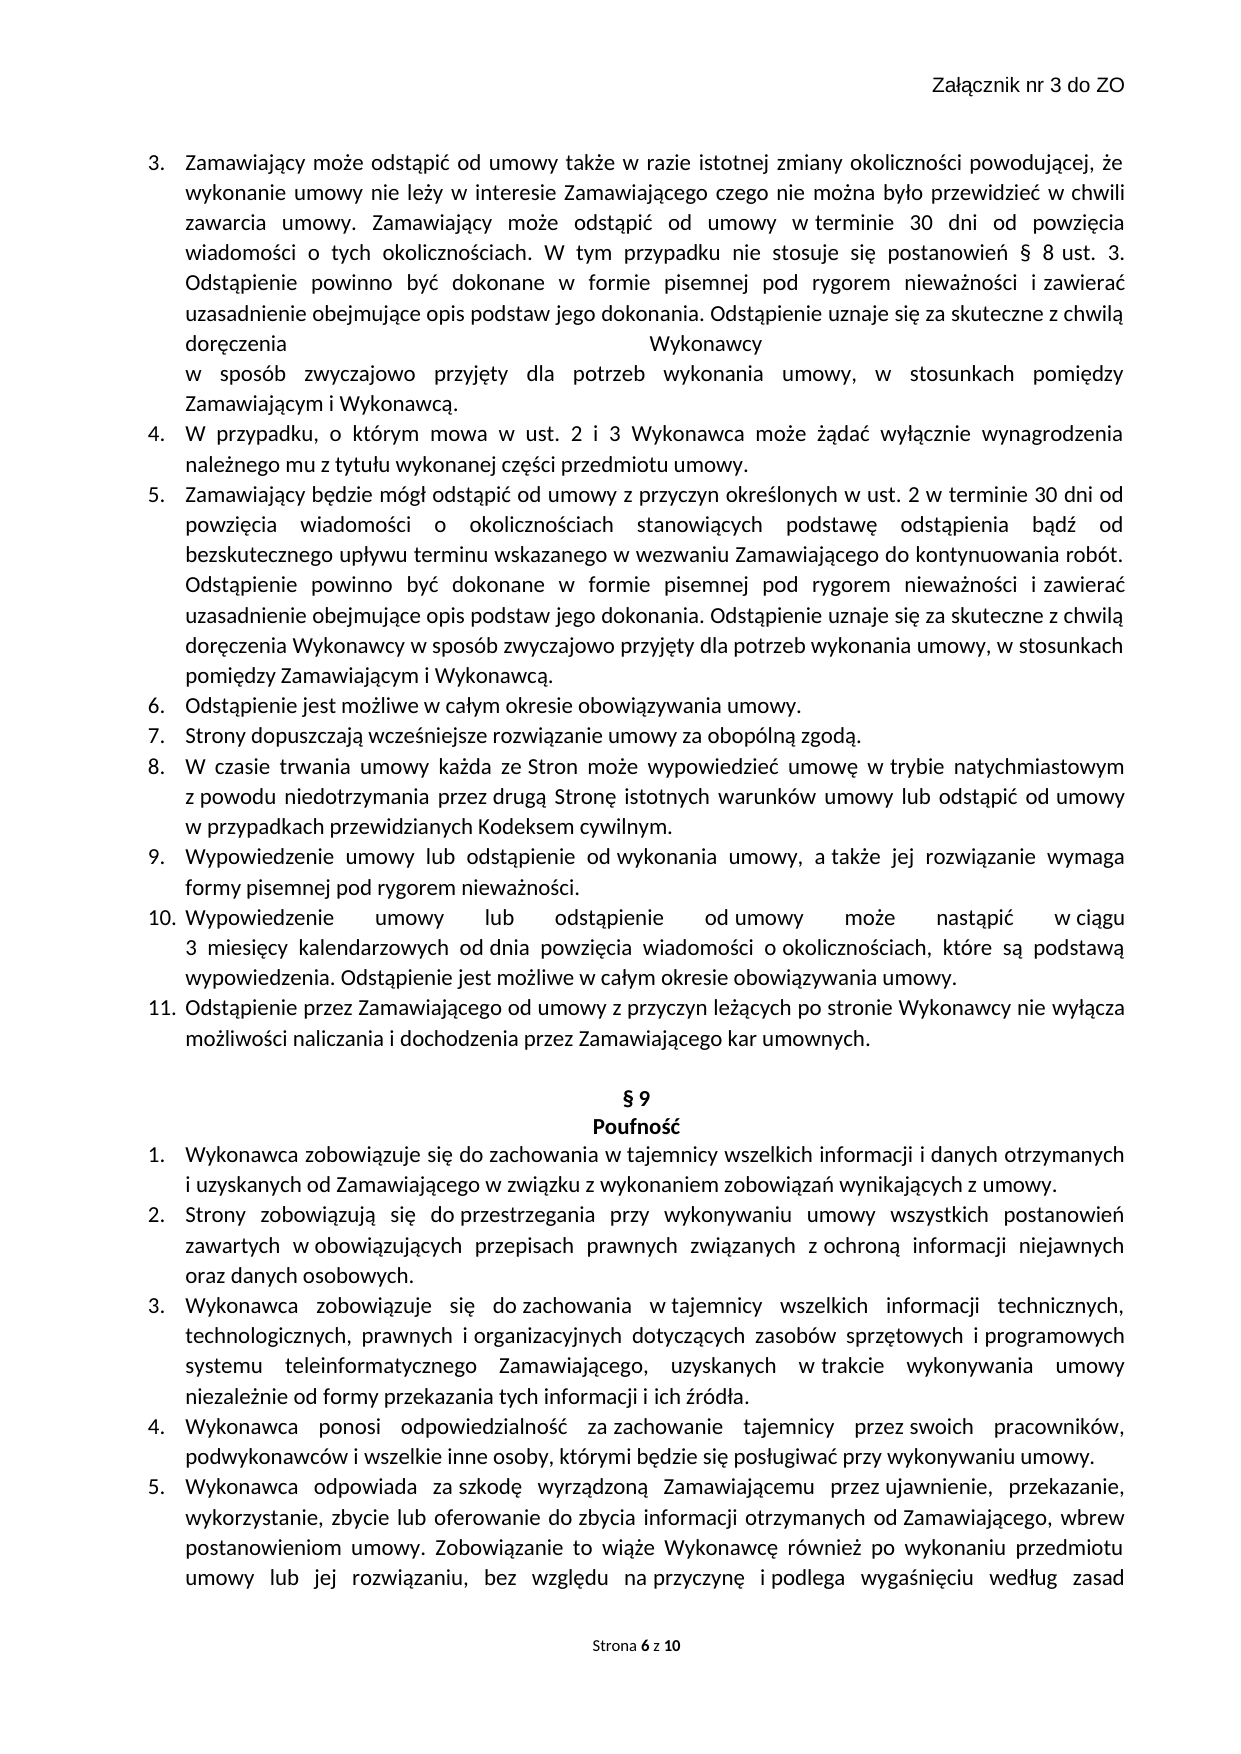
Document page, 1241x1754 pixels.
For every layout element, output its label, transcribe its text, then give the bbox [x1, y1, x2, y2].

list Wypowiedzenie umowy lub odstąpienie od umowy może nastąpić w ciągu 3 miesięcy kalendarzowych od dnia powzięcia wiadomości o okolicznościach, które są podstawą wypowiedzenia. Odstąpienie jest możliwe w całym okresie obowiązywania umowy. [148, 903, 1125, 991]
list Zamawiający może odstąpić od umowy także w razie istotnej zmiany okoliczności powodującej, że wykonanie umowy nie leży w interesie Zamawiającego czego nie można było przewidzieć w chwili zawarcia umowy. Zamawiający może odstąpić od umowy w terminie 30 dni od powzięcia wiadomości o tych okolicznościach. W tym przypadku nie stosuje się postanowień § 8 ust. 3. Odstąpienie powinno być dokonane w formie pisemnej pod rygorem nieważności i zawierać uzasadnienie obejmujące opis podstaw jego dokonania. Odstąpienie uznaje się za skuteczne z chwilą doręczenia Wykonawcy w sposób zwyczajowo przyjęty dla potrzeb wykonania umowy, w stosunkach pomiędzy Zamawiającym i Wykonawcą. [148, 148, 1125, 417]
text § 9 [148, 1084, 1125, 1112]
list Odstąpienie przez Zamawiającego od umowy z przyczyn leżących po stronie Wykonawcy nie wyłącza możliwości naliczania i dochodzenia przez Zamawiającego kar umownych. [148, 993, 1125, 1052]
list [148, 1472, 1125, 1591]
list Zamawiający będzie mógł odstąpić od umowy z przyczyn określonych w ust. 2 w terminie 30 dni od powzięcia wiadomości o okolicznościach stanowiących podstawę odstąpienia bądź od bezskutecznego upływu terminu wskazanego w wezwaniu Zamawiającego do kontynuowania robót. Odstąpienie powinno być dokonane w formie pisemnej pod rygorem nieważności i zawierać uzasadnienie obejmujące opis podstaw jego dokonania. Odstąpienie uznaje się za skuteczne z chwilą doręczenia Wykonawcy w sposób zwyczajowo przyjęty dla potrzeb wykonania umowy, w stosunkach pomiędzy Zamawiającym i Wykonawcą. [148, 480, 1125, 689]
list Wykonawca ponosi odpowiedzialność za zachowanie tajemnicy przez swoich pracowników, podwykonawców i wszelkie inne osoby, którymi będzie się posługiwać przy wykonywaniu umowy. [148, 1412, 1125, 1470]
list Wypowiedzenie umowy lub odstąpienie od wykonania umowy, a także jej rozwiązanie wymaga formy pisemnej pod rygorem nieważności. [148, 842, 1125, 901]
list Wykonawca zobowiązuje się do zachowania w tajemnicy wszelkich informacji i danych otrzymanych i uzyskanych od Zamawiającego w związku z wykonaniem zobowiązań wynikających z umowy. [148, 1140, 1125, 1198]
list W czasie trwania umowy każda ze Stron może wypowiedzieć umowę w trybie natychmiastowym z powodu niedotrzymania przez drugą Stronę istotnych warunków umowy lub odstąpić od umowy w przypadkach przewidzianych Kodeksem cywilnym. [148, 752, 1125, 840]
list Strony zobowiązują się do przestrzegania przy wykonywaniu umowy wszystkich postanowień zawartych w obowiązujących przepisach prawnych związanych z ochroną informacji niejawnych oraz danych osobowych. [148, 1201, 1125, 1289]
list Odstąpienie jest możliwe w całym okresie obowiązywania umowy. [148, 691, 1125, 719]
list Strony dopuszczają wcześniejsze rozwiązanie umowy za obopólną zgodą. [148, 722, 1125, 750]
subtitle Poufność [148, 1112, 1125, 1140]
list Wykonawca zobowiązuje się do zachowania w tajemnicy wszelkich informacji technicznych, technologicznych, prawnych i organizacyjnych dotyczących zasobów sprzętowych i programowych systemu teleinformatycznego Zamawiającego, uzyskanych w trakcie wykonywania umowy niezależnie od formy przekazania tych informacji i ich źródła. [148, 1291, 1125, 1410]
list W przypadku, o którym mowa w ust. 2 i 3 Wykonawca może żądać wyłącznie wynagrodzenia należnego mu z tytułu wykonanej części przedmiotu umowy. [148, 419, 1125, 478]
